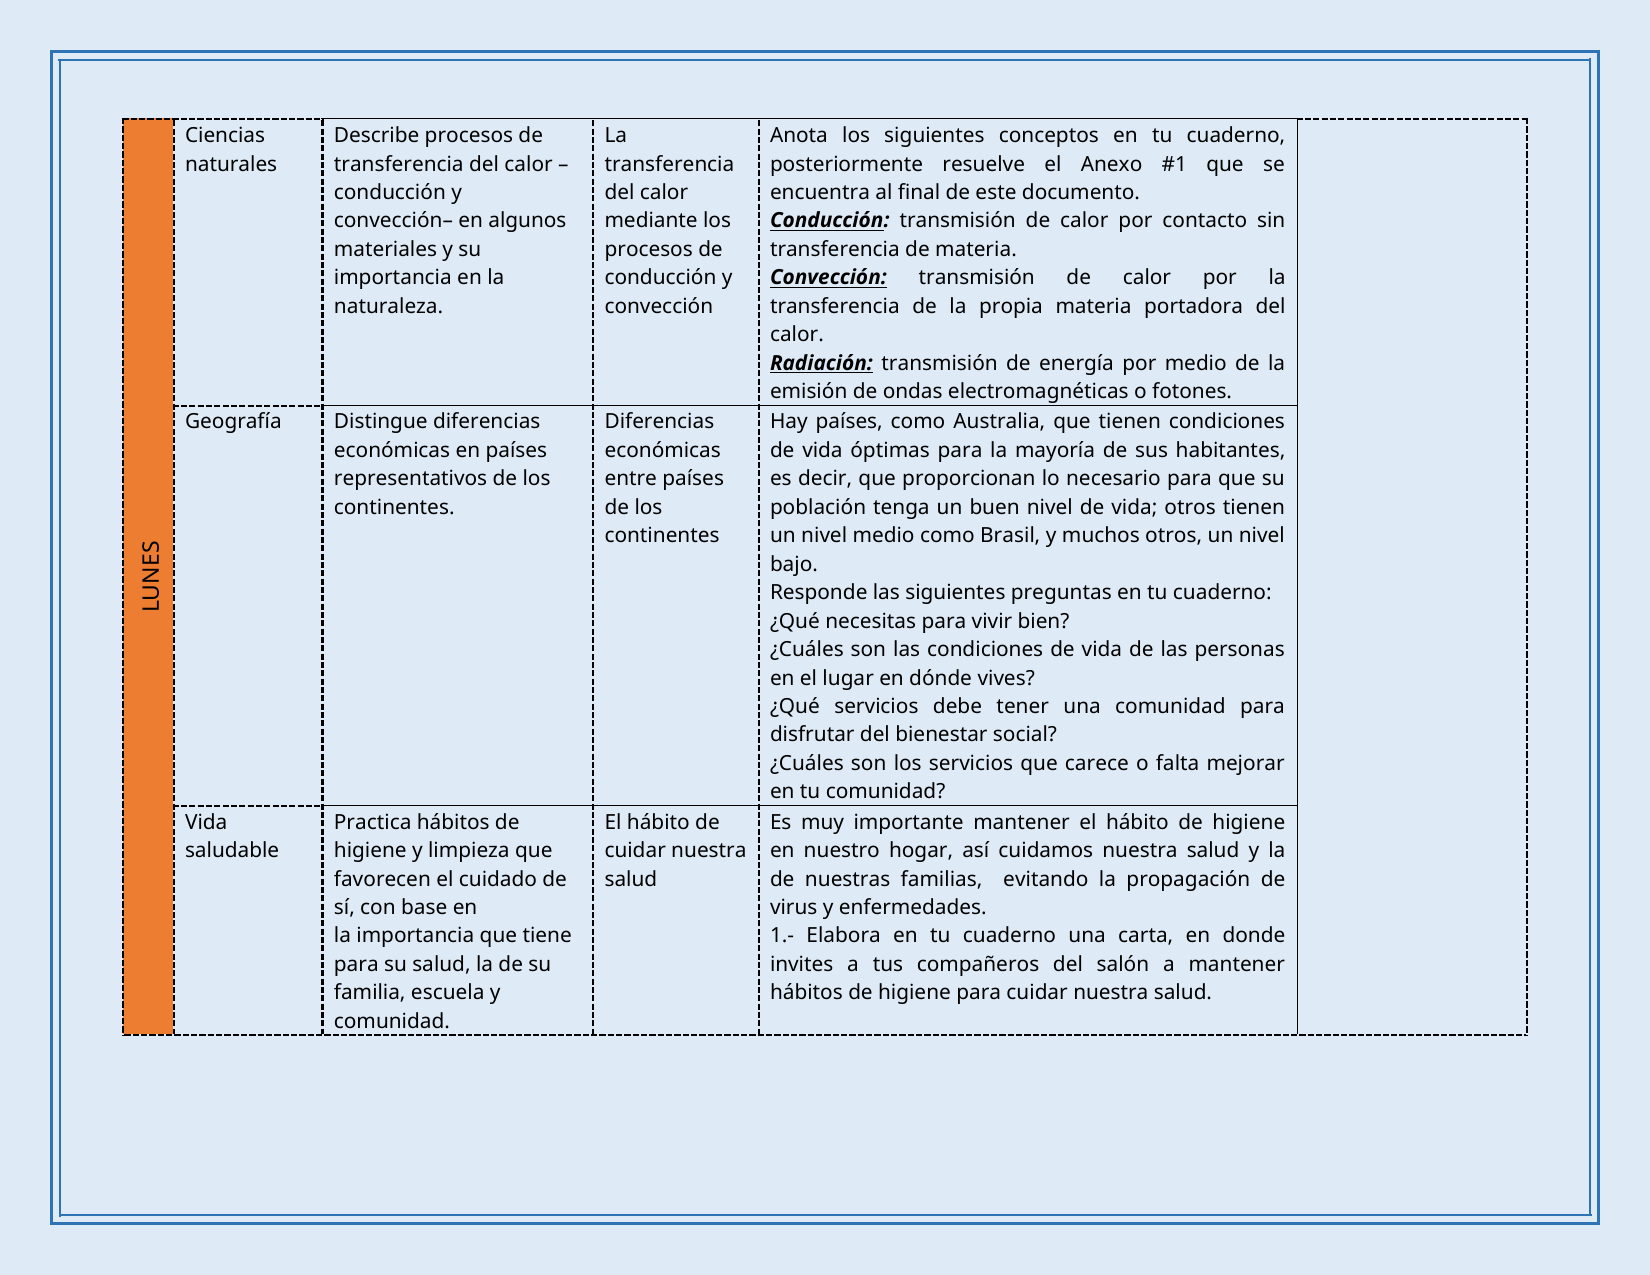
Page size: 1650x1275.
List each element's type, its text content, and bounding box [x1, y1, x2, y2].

table_cell Diferencias económicas entre países de los continentes [593, 406, 758, 805]
table_cell Describe procesos de transferencia del calor –conducción y convección– en algunos materiales y su importancia en la naturaleza. [323, 119, 593, 404]
table_cell Geografía [174, 405, 322, 805]
table_cell Distingue diferencias económicas en países representativos de los continentes. [323, 406, 593, 805]
table_cell Vida saludable [174, 805, 322, 1034]
table_cell Practica hábitos de higiene y limpieza que favorecen el cuidado de sí, con base en la importancia que tiene para su salud, la de su familia, escuela y comunidad. [323, 806, 593, 1034]
table_cell Ciencias naturales [174, 118, 322, 404]
table_cell Anota los siguientes conceptos en tu cuaderno, posteriormente resuelve el Anexo #1 que se encuentra al final de este documento. Conducción: transmisión de calor por contacto sin transferencia de materia. Convección: transmisión de calor por la transferencia de la propia materia portadora del calor. Radiación: transmisión de energía por medio de la emisión de ondas electromagnéticas o fotones. [759, 119, 1297, 404]
table_cell El hábito de cuidar nuestra salud [593, 806, 758, 1034]
table_cell Hay países, como Australia, que tienen condiciones de vida óptimas para la mayoría de sus habitantes, es decir, que proporcionan lo necesario para que su población tenga un buen nivel de vida; otros tienen un nivel medio como Brasil, y muchos otros, un nivel bajo. Responde las siguientes preguntas en tu cuaderno: ¿Qué necesitas para vivir bien? ¿Cuáles son las condiciones de vida de las personas en el lugar en dónde vives? ¿Qué servicios debe tener una comunidad para disfrutar del bienestar social? ¿Cuáles son los servicios que carece o falta mejorar en tu comunidad? [759, 406, 1297, 805]
table_cell Es muy importante mantener el hábito de higiene en nuestro hogar, así cuidamos nuestra salud y la de nuestras familias, evitando la propagación de virus y enfermedades. 1.- Elabora en tu cuaderno una carta, en donde invites a tus compañeros del salón a mantener hábitos de higiene para cuidar nuestra salud. [759, 806, 1297, 1034]
table_cell La transferencia del calor mediante los procesos de conducción y convección [593, 119, 758, 404]
